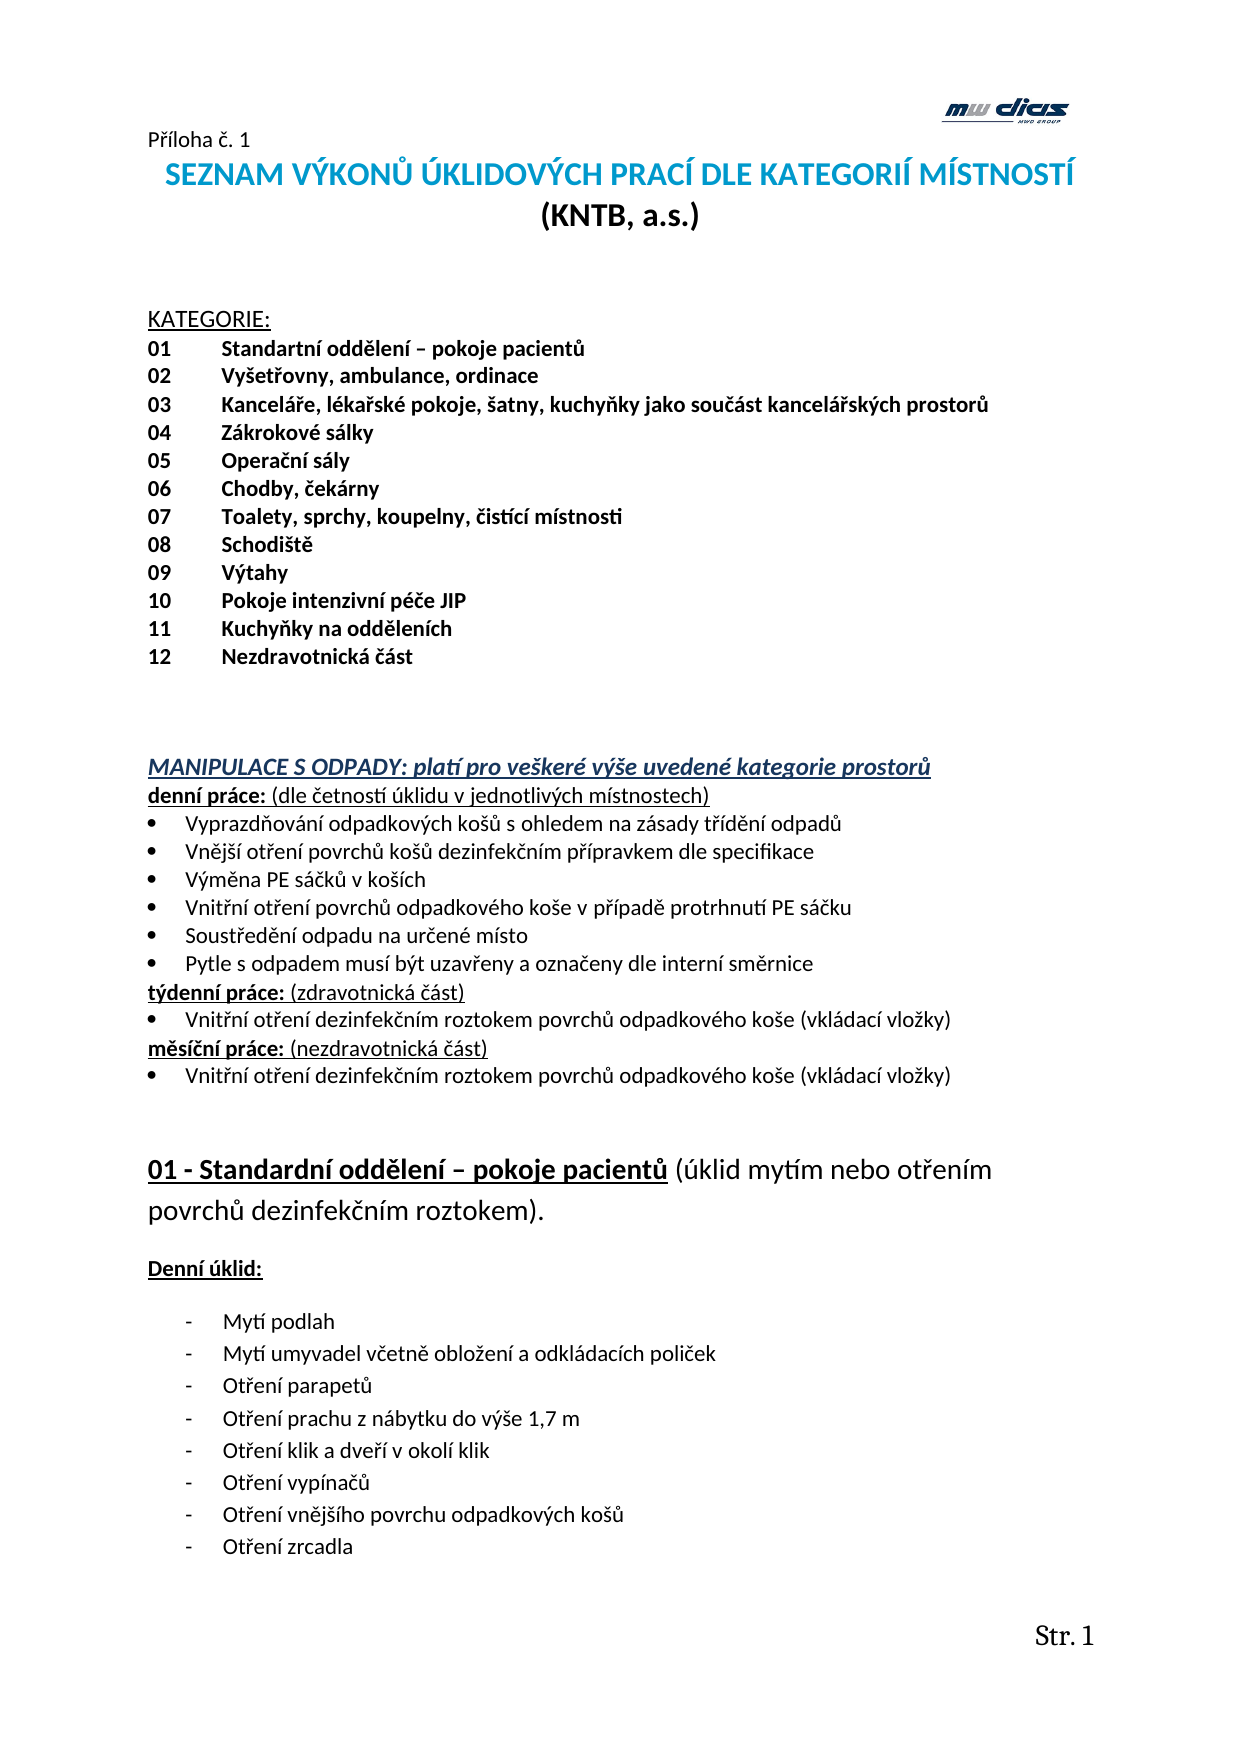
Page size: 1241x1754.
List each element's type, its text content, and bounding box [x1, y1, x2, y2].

list Soustředění odpadu na určené místo [148, 922, 1093, 949]
list Výměna PE sáčků v koších [148, 866, 1093, 893]
title KATEGORIE: [148, 303, 1093, 334]
list Otření zrcadla [185, 1532, 1093, 1561]
text Denní úklid: [148, 1254, 1093, 1282]
list Otření prachu z nábytku do výše 1,7 m [185, 1404, 1093, 1432]
text týdenní práce: (zdravotnická část) [148, 978, 1093, 1006]
text 10 Pokoje intenzivní péče JIP [148, 586, 1093, 614]
list Otření vypínačů [185, 1468, 1093, 1496]
list Otření parapetů [185, 1372, 1093, 1399]
text 03 Kanceláře, lékařské pokoje, šatny, kuchyňky jako součást kancelářských prostorů [148, 390, 1093, 418]
text 06 Chodby, čekárny [148, 474, 1093, 502]
text 12 Nezdravotnická část [148, 642, 1093, 670]
text 09 Výtahy [148, 558, 1093, 586]
text 05 Operační sály [148, 446, 1093, 474]
list Vnitřní otření dezinfekčním roztokem povrchů odpadkového koše (vkládací vložky) [148, 1006, 1093, 1034]
list Vnější otření povrchů košů dezinfekčním přípravkem dle specifikace [148, 837, 1093, 866]
text 02 Vyšetřovny, ambulance, ordinace [148, 362, 1093, 390]
list Vnitřní otření povrchů odpadkového koše v případě protrhnutí PE sáčku [148, 893, 1093, 922]
text denní práce: (dle četností úklidu v jednotlivých místnostech) [148, 781, 1093, 809]
text 01 - Standardní oddělení – pokoje pacientů (úklid mytím nebo otřením povrchů dezinfekčním roztokem). [148, 1151, 1093, 1228]
list Mytí umyvadel včetně obložení a odkládacích poliček [185, 1339, 1093, 1367]
text měsíční práce: (nezdravotnická část) [148, 1034, 1093, 1062]
list Pytle s odpadem musí být uzavřeny a označeny dle interní směrnice [148, 949, 1093, 978]
list Mytí podlah [185, 1307, 1093, 1335]
list Otření klik a dveří v okolí klik [185, 1436, 1093, 1464]
title SEZNAM VÝKONŮ ÚKLIDOVÝCH PRACÍ DLE KATEGORIÍ MÍSTNOSTÍ [148, 153, 1093, 194]
text 08 Schodiště [148, 530, 1093, 558]
list Vyprazdňování odpadkových košů s ohledem na zásady třídění odpadů [148, 809, 1093, 837]
text 11 Kuchyňky na odděleních [148, 614, 1093, 642]
text 01 Standartní oddělení – pokoje pacientů [148, 334, 1093, 362]
title (KNTB, a.s.) [148, 194, 1093, 234]
list Otření vnějšího povrchu odpadkových košů [185, 1500, 1093, 1528]
picture [917, 73, 1093, 148]
list Vnitřní otření dezinfekčním roztokem povrchů odpadkového koše (vkládací vložky) [148, 1062, 1093, 1090]
text 04 Zákrokové sálky [148, 418, 1093, 446]
text 07 Toalety, sprchy, koupelny, čistící místnosti [148, 502, 1093, 530]
subtitle MANIPULACE S ODPADY: platí pro veškeré výše uvedené kategorie prostorů [148, 751, 1093, 781]
